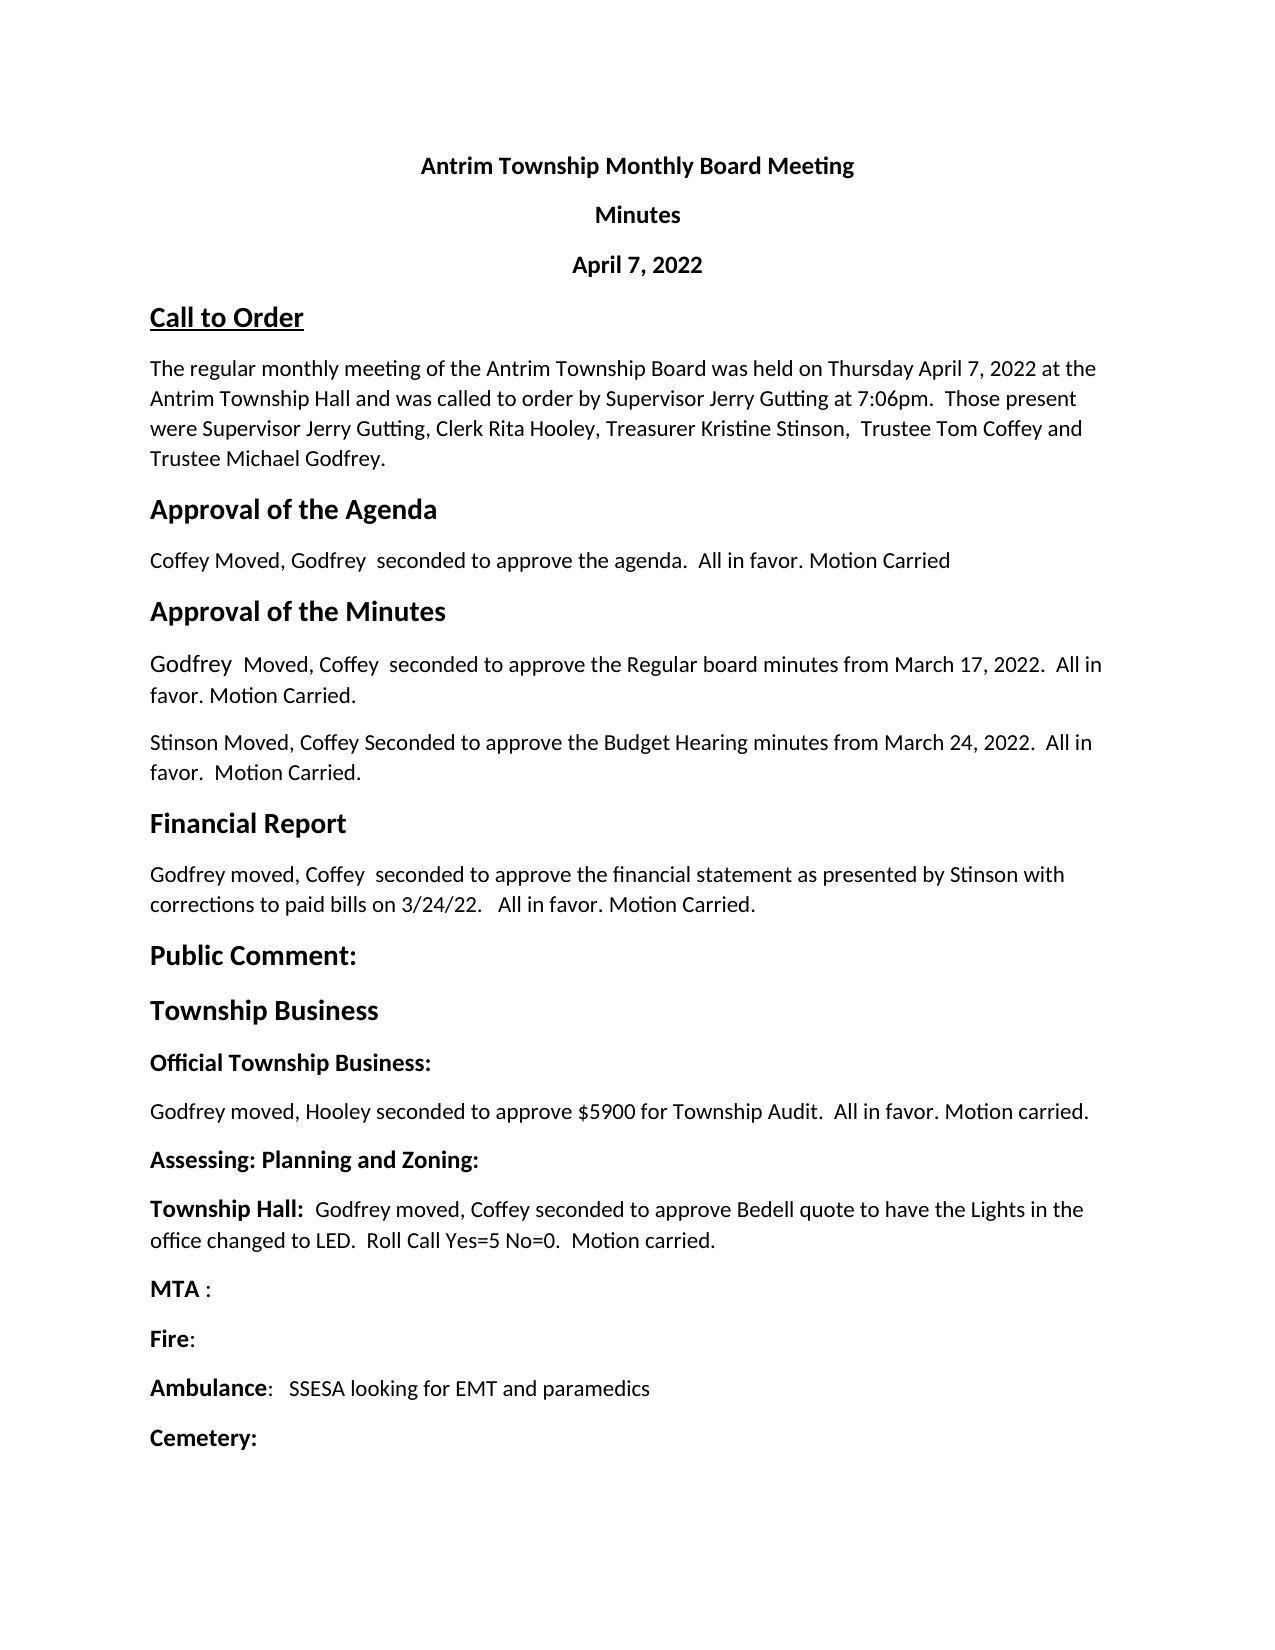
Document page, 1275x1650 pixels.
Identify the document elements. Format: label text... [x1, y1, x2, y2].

text The regular monthly meeting of the Antrim Township Board was held on Thursday April 7, 2022 at the Antrim Township Hall and was called to order by Supervisor Jerry Gutting at 7:06pm. Those present were Supervisor Jerry Gutting, Clerk Rita Hooley, Treasurer Kristine Stinson, Trustee Tom Coffey and Trustee Michael Godfrey. [150, 354, 1125, 472]
text Godfrey moved, Hooley seconded to approve $5900 for Township Audit. All in favor. Motion carried. [150, 1097, 1125, 1125]
text MTA : [150, 1273, 1125, 1304]
text Call to Order [150, 299, 1125, 334]
text Minutes [150, 199, 1125, 230]
text Godfrey Moved, Coffey seconded to approve the Regular board minutes from March 17, 2022. All in favor. Motion Carried. [150, 648, 1125, 709]
text Ambulance: SSESA looking for EMT and paramedics [150, 1372, 1125, 1403]
text Antrim Township Monthly Board Meeting [150, 150, 1125, 181]
text Public Comment: [150, 937, 1125, 973]
text Assessing: Planning and Zoning: [150, 1144, 1125, 1174]
text Financial Report [150, 805, 1125, 841]
text Godfrey moved, Coffey seconded to approve the financial statement as presented by Stinson with corrections to paid bills on 3/24/22. All in favor. Motion Carried. [150, 860, 1125, 918]
text Approval of the Minutes [150, 593, 1125, 629]
text Official Township Business: [150, 1047, 1125, 1078]
text Township Business [150, 992, 1125, 1028]
text Fire: [150, 1323, 1125, 1353]
text Approval of the Agenda [150, 491, 1125, 527]
text April 7, 2022 [150, 249, 1125, 280]
text Coffey Moved, Godfrey seconded to approve the agenda. All in favor. Motion Carried [150, 546, 1125, 574]
text Stinson Moved, Coffey Seconded to approve the Budget Hearing minutes from March 24, 2022. All in favor. Motion Carried. [150, 728, 1125, 786]
text Township Hall: Godfrey moved, Coffey seconded to approve Bedell quote to have the Lights in the office changed to LED. Roll Call Yes=5 No=0. Motion carried. [150, 1193, 1125, 1254]
text Cemetery: [150, 1422, 1125, 1452]
